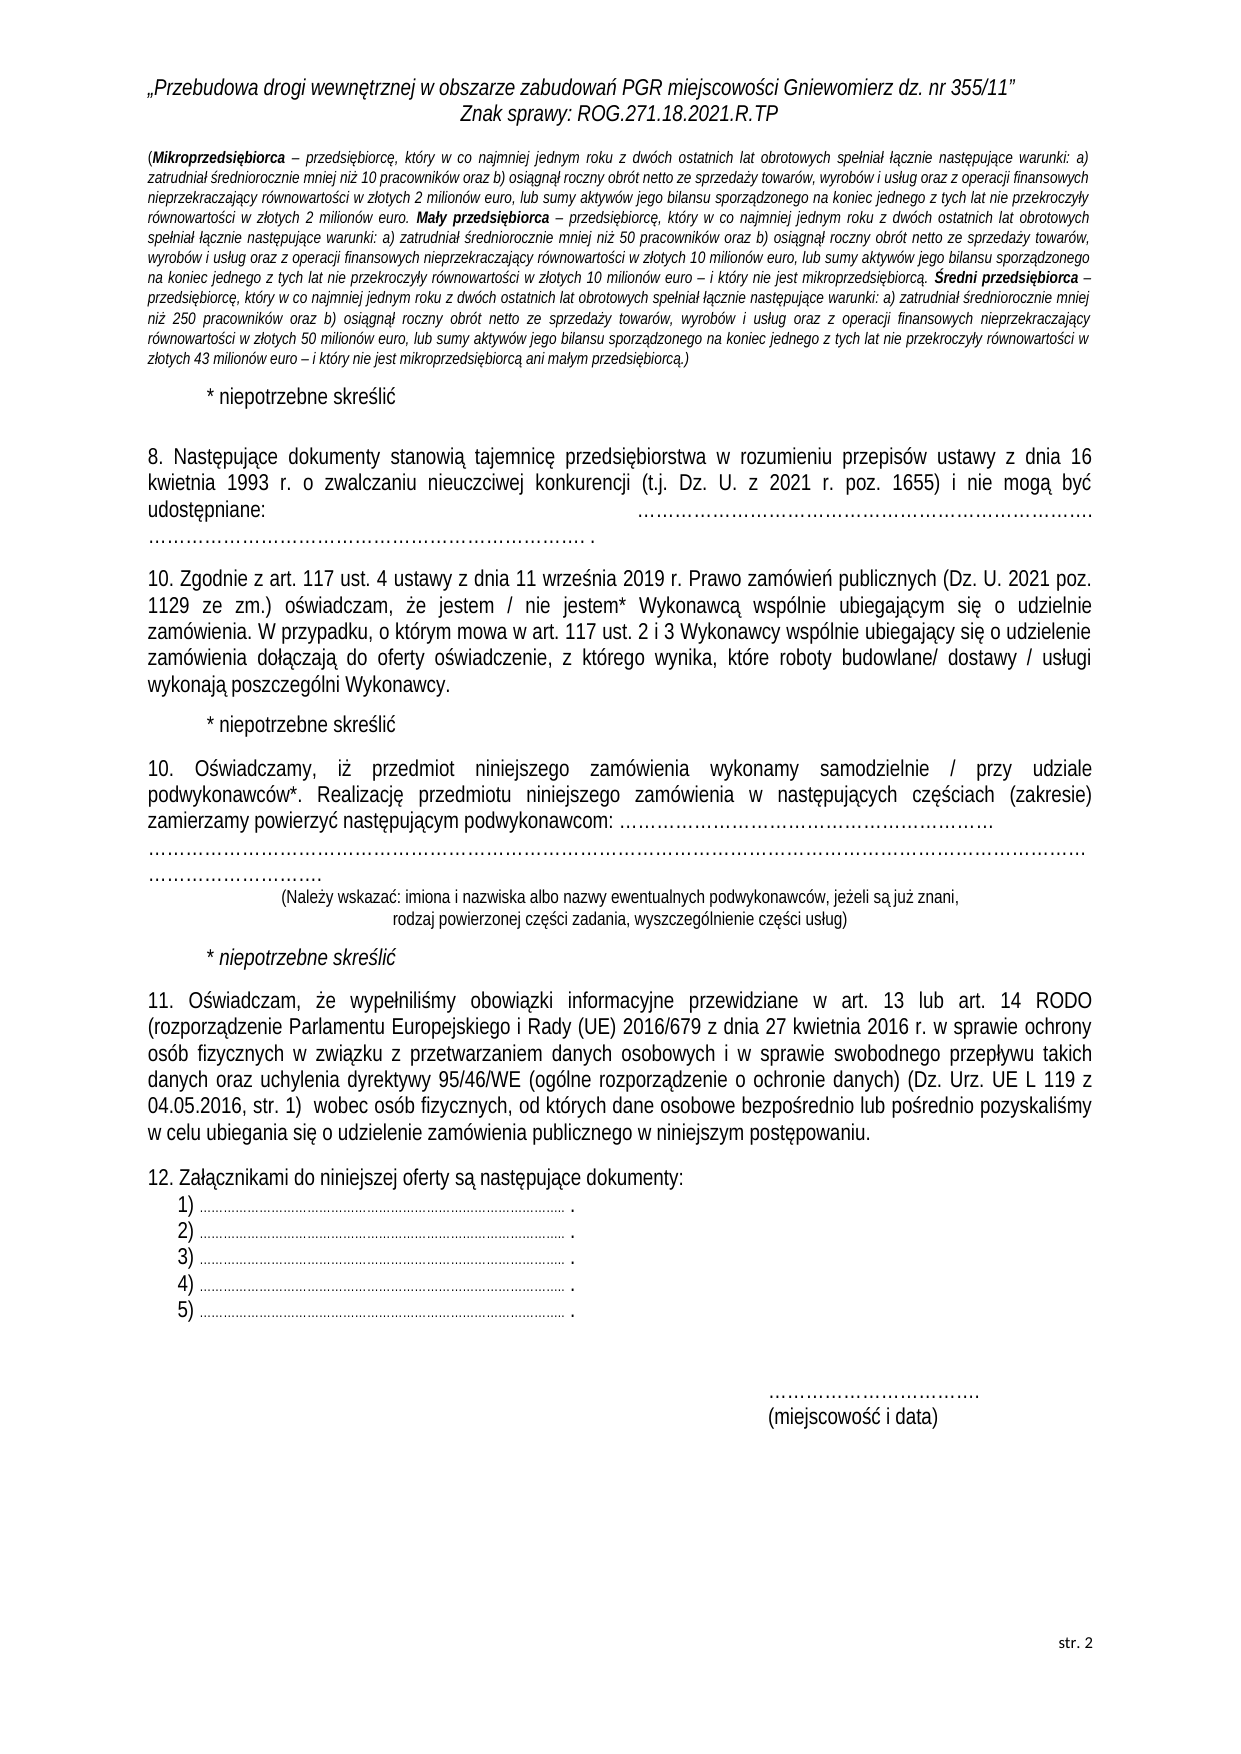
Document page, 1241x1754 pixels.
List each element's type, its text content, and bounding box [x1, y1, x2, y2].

text (Należy wskazać: imiona i nazwiska albo nazwy ewentualnych podwykonawców, jeżeli są już znani, [148, 886, 1093, 908]
text 10. Zgodnie z art. 117 ust. 4 ustawy z dnia 11 września 2019 r. Prawo zamówień publicznych (Dz. U. 2021 poz. 1129 ze zm.) oświadczam, że jestem / nie jestem* Wykonawcą wspólnie ubiegającym się o udzielnie zamówienia. W przypadku, o którym mowa w art. 117 ust. 2 i 3 Wykonawcy wspólnie ubiegający się o udzielenie zamówienia dołączają do oferty oświadczenie, z którego wynika, które roboty budowlane/ dostawy / usługi wykonają poszczególni Wykonawcy. [148, 565, 1093, 697]
text (miejscowość i data) [148, 1403, 1093, 1429]
text 8. Następujące dokumenty stanowią tajemnicę przedsiębiorstwa w rozumieniu przepisów ustawy z dnia 16 kwietnia 1993 r. o zwalczaniu nieuczciwej konkurencji (t.j. Dz. U. z 2021 r. poz. 1655) i nie mogą być udostępniane: ……………………………………………………………….……………………………………………………………. . [148, 443, 1093, 548]
text ……………………………. [148, 1377, 1093, 1403]
text * niepotrzebne skreślić [207, 383, 1093, 409]
text * niepotrzebne skreślić [207, 944, 1093, 970]
text 12. Załącznikami do niniejszej oferty są następujące dokumenty: [148, 1164, 1093, 1191]
text (Mikroprzedsiębiorca – przedsiębiorcę, który w co najmniej jednym roku z dwóch ostatnich lat obrotowych spełniał łącznie następujące warunki: a) zatrudniał średniorocznie mniej niż 10 pracowników oraz b) osiągnął roczny obrót netto ze sprzedaży towarów, wyrobów i usług oraz z operacji finansowych nieprzekraczający równowartości w złotych 2 milionów euro, lub sumy aktywów jego bilansu sporządzonego na koniec jednego z tych lat nie przekroczyły równowartości w złotych 2 milionów euro. Mały przedsiębiorca – przedsiębiorcę, który w co najmniej jednym roku z dwóch ostatnich lat obrotowych spełniał łącznie następujące warunki: a) zatrudniał średniorocznie mniej niż 50 pracowników oraz b) osiągnął roczny obrót netto ze sprzedaży towarów, wyrobów i usług oraz z operacji finansowych nieprzekraczający równowartości w złotych 10 milionów euro, lub sumy aktywów jego bilansu sporządzonego na koniec jednego z tych lat nie przekroczyły równowartości w złotych 10 milionów euro – i który nie jest mikroprzedsiębiorcą. Średni przedsiębiorca – przedsiębiorcę, który w co najmniej jednym roku z dwóch ostatnich lat obrotowych spełniał łącznie następujące warunki: a) zatrudniał średniorocznie mniej niż 250 pracowników oraz b) osiągnął roczny obrót netto ze sprzedaży towarów, wyrobów i usług oraz z operacji finansowych nieprzekraczający równowartości w złotych 50 milionów euro, lub sumy aktywów jego bilansu sporządzonego na koniec jednego z tych lat nie przekroczyły równowartości w złotych 43 milionów euro – i który nie jest mikroprzedsiębiorcą ani małym przedsiębiorcą.) [148, 148, 1093, 368]
text 4) ……………………………………………………………………………….. . [177, 1269, 1093, 1296]
text ……………………………………………………………………………………………………………………………………………………………. [148, 833, 1093, 886]
text 10. Oświadczamy, iż przedmiot niniejszego zamówienia wykonamy samodzielnie / przy udziale podwykonawców*. Realizację przedmiotu niniejszego zamówienia w następujących częściach (zakresie) zamierzamy powierzyć następującym podwykonawcom: …………………………………………………… [148, 754, 1093, 833]
text 2) ……………………………………………………………………………….. . [177, 1217, 1093, 1243]
text 5) ……………………………………………………………………………….. . [177, 1296, 1093, 1322]
text rodzaj powierzonej części zadania, wyszczególnienie części usług) [148, 908, 1093, 929]
text * niepotrzebne skreślić [207, 711, 1093, 738]
text 1) ……………………………………………………………………………….. . [177, 1191, 1093, 1217]
text 11. Oświadczam, że wypełniliśmy obowiązki informacyjne przewidziane w art. 13 lub art. 14 RODO (rozporządzenie Parlamentu Europejskiego i Rady (UE) 2016/679 z dnia 27 kwietnia 2016 r. w sprawie ochrony osób fizycznych w związku z przetwarzaniem danych osobowych i w sprawie swobodnego przepływu takich danych oraz uchylenia dyrektywy 95/46/WE (ogólne rozporządzenie o ochronie danych) (Dz. Urz. UE L 119 z 04.05.2016, str. 1) wobec osób fizycznych, od których dane osobowe bezpośrednio lub pośrednio pozyskaliśmy w celu ubiegania się o udzielenie zamówienia publicznego w niniejszym postępowaniu. [148, 987, 1093, 1145]
text 3) ……………………………………………………………………………….. . [177, 1243, 1093, 1269]
